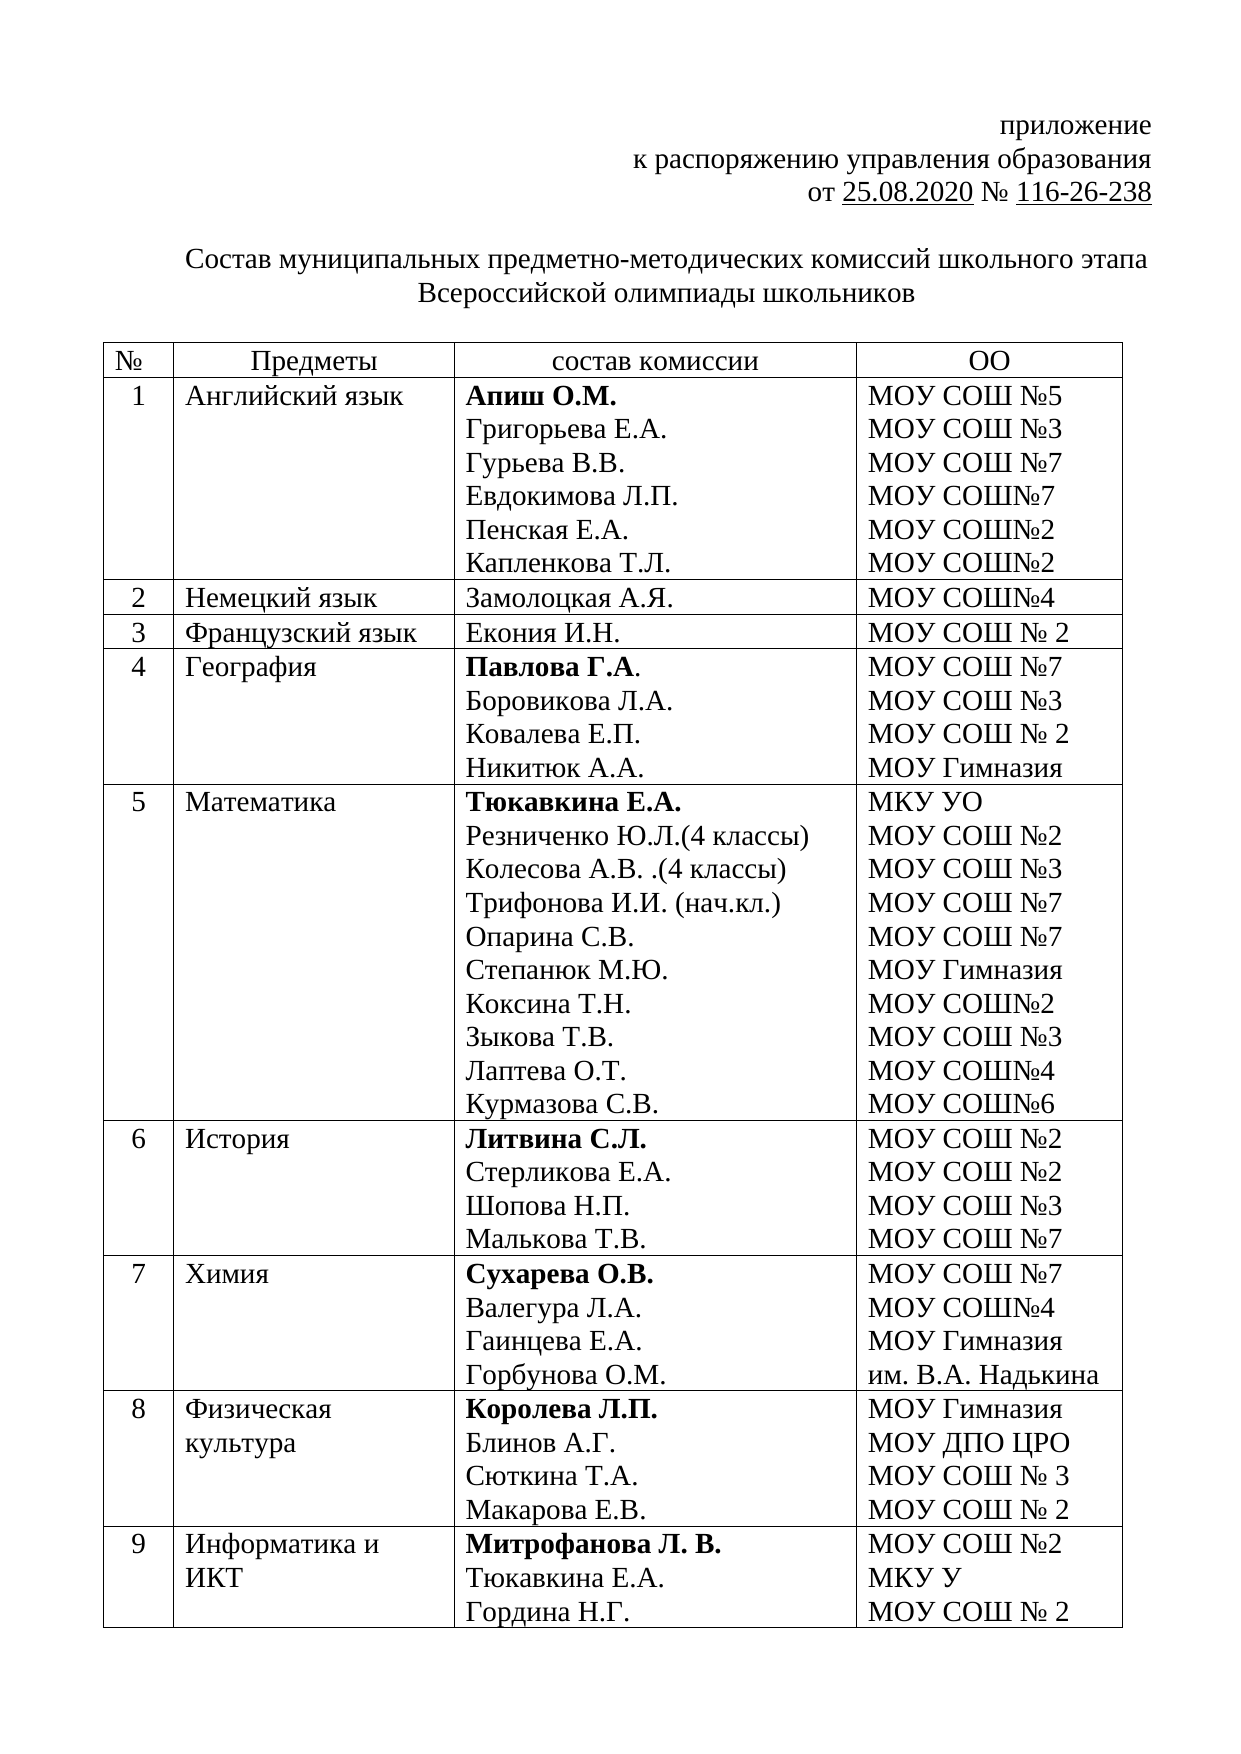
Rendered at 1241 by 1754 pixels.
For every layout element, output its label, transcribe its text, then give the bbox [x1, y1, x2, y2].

table_header Предметы [174, 343, 454, 377]
text от 25.08.2020 № 116-26-238 [181, 174, 1152, 208]
table_header ОО [857, 343, 1122, 377]
table_cell Немецкий язык [174, 580, 454, 614]
table_cell МОУ СОШ №7 МОУ СОШ №3 МОУ СОШ № 2 МОУ Гимназия [857, 649, 1122, 783]
table_cell Тюкавкина Е.А. Резниченко Ю.Л.(4 классы) Колесова А.В. .(4 классы) Трифонова И.И. (нач.кл.) Опарина С.В. Степанюк М.Ю. Коксина Т.Н. Зыкова Т.В. Лаптева О.Т. Курмазова С.В. [455, 785, 856, 1120]
table_cell Королева Л.П. Блинов А.Г. Сюткина Т.А. Макарова Е.В. [455, 1391, 856, 1526]
text Состав муниципальных предметно-методических комиссий школьного этапа Всероссийской олимпиады школьников [181, 242, 1152, 309]
table_cell 2 [104, 580, 173, 614]
table_header № [104, 343, 173, 377]
table_cell Математика [174, 785, 454, 1120]
table_cell 4 [104, 649, 173, 783]
table_cell МОУ Гимназия МОУ ДПО ЦРО МОУ СОШ № 3 МОУ СОШ № 2 [857, 1391, 1122, 1526]
table_cell История [174, 1121, 454, 1255]
table_cell МКУ УО МОУ СОШ №2 МОУ СОШ №3 МОУ СОШ №7 МОУ СОШ №7 МОУ Гимназия МОУ СОШ№2 МОУ СОШ №3 МОУ СОШ№4 МОУ СОШ№6 [857, 785, 1122, 1120]
table_cell Французский язык [174, 615, 454, 648]
table_cell 9 [104, 1527, 173, 1627]
table_cell 1 [104, 378, 173, 579]
table_cell МОУ СОШ№4 [857, 580, 1122, 614]
table_cell МОУ СОШ №7 МОУ СОШ№4 МОУ Гимназия им. В.А. Надькина [857, 1256, 1122, 1390]
table_cell Информатика и ИКТ [174, 1527, 454, 1627]
table_cell 3 [104, 615, 173, 648]
text к распоряжению управления образования [181, 141, 1152, 174]
table_header состав комиссии [455, 343, 856, 377]
table_cell Английский язык [174, 378, 454, 579]
table_cell 6 [104, 1121, 173, 1255]
text приложение [181, 107, 1152, 141]
table_cell Апиш О.М. Григорьева Е.А. Гурьева В.В. Евдокимова Л.П. Пенская Е.А. Капленкова Т.Л. [455, 378, 856, 579]
table_cell Физическая культура [174, 1391, 454, 1526]
table_cell Сухарева О.В. Валегура Л.А. Гаинцева Е.А. Горбунова О.М. [455, 1256, 856, 1390]
table_cell МОУ СОШ №2 МОУ СОШ №2 МОУ СОШ №3 МОУ СОШ №7 [857, 1121, 1122, 1255]
table_cell МОУ СОШ №5 МОУ СОШ №3 МОУ СОШ №7 МОУ СОШ№7 МОУ СОШ№2 МОУ СОШ№2 [857, 378, 1122, 579]
table_cell Химия [174, 1256, 454, 1390]
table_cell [857, 1527, 1122, 1627]
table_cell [455, 1527, 856, 1627]
table_cell МОУ СОШ № 2 [857, 615, 1122, 648]
table_cell Екония И.Н. [455, 615, 856, 648]
table_cell 8 [104, 1391, 173, 1526]
table_cell Замолоцкая А.Я. [455, 580, 856, 614]
table_cell Павлова Г.А. Боровикова Л.А. Ковалева Е.П. Никитюк А.А. [455, 649, 856, 783]
table_cell 7 [104, 1256, 173, 1390]
table_cell Литвина С.Л. Стерликова Е.А. Шопова Н.П. Малькова Т.В. [455, 1121, 856, 1255]
table_cell География [174, 649, 454, 783]
table_cell 5 [104, 785, 173, 1120]
